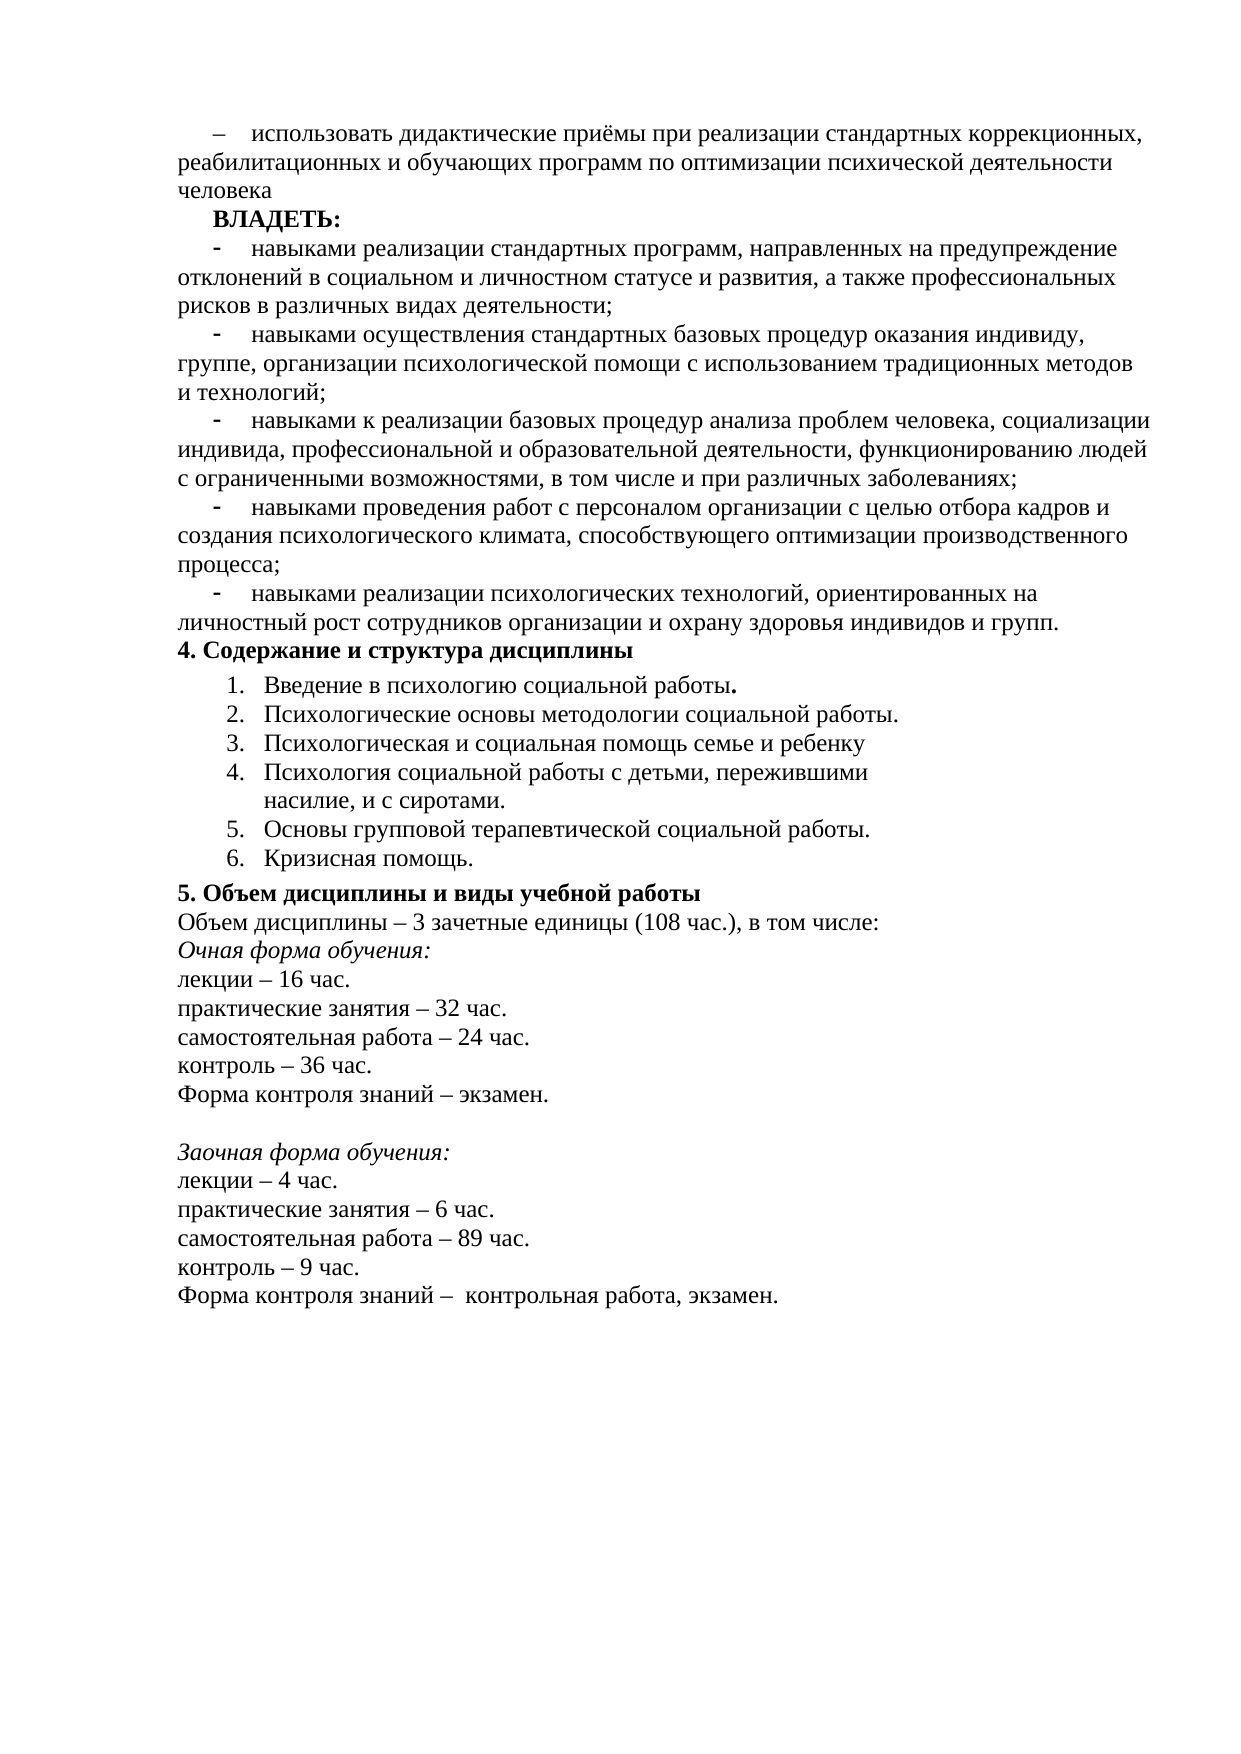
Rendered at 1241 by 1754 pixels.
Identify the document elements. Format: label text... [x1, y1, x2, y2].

text 5. Объем дисциплины и виды учебной работы [177, 878, 1152, 907]
text самостоятельная работа – 89 час. [177, 1223, 1152, 1252]
list навыками проведения работ с персоналом организации с целью отбора кадров и создания психологического климата, способствующего оптимизации производственного процесса; [177, 492, 1152, 578]
text контроль – 9 час. [177, 1252, 1152, 1280]
text Заочная форма обучения: [177, 1137, 1152, 1165]
table_header Введение в психологию социальной работы. Психологические основы методологии социальной работы. Психологическая и социальная помощь семье и ребенку Психология социальной работы с детьми, пережившими насилие, и с сиротами. Основы групповой терапевтической социальной работы. Кризисная помощь. [177, 664, 956, 878]
list навыками к реализации базовых процедур анализа проблем человека, социализации индивида, профессиональной и образовательной деятельности, функционированию людей с ограниченными возможностями, в том числе и при различных заболеваниях; [177, 406, 1152, 492]
text Форма контроля знаний – экзамен. [177, 1079, 1152, 1108]
text практические занятия – 6 час. [177, 1194, 1152, 1223]
text практические занятия – 32 час. [177, 993, 1152, 1022]
text лекции – 16 час. [177, 964, 1152, 993]
text Объем дисциплины – 3 зачетные единицы (108 час.), в том числе: [177, 907, 1152, 935]
text ВЛАДЕТЬ: [177, 204, 1152, 233]
list навыками реализации психологических технологий, ориентированных на личностный рост сотрудников организации и охрану здоровья индивидов и групп. [177, 578, 1152, 636]
text Форма контроля знаний – контрольная работа, экзамен. [177, 1280, 1152, 1309]
text контроль – 36 час. [177, 1050, 1152, 1079]
text 4. Содержание и структура дисциплины [177, 636, 1152, 664]
text самостоятельная работа – 24 час. [177, 1022, 1152, 1050]
text Очная форма обучения: [177, 935, 1152, 964]
list навыками осуществления стандартных базовых процедур оказания индивиду, группе, организации психологической помощи с использованием традиционных методов и технологий; [177, 319, 1152, 406]
list использовать дидактические приёмы при реализации стандартных коррекционных, реабилитационных и обучающих программ по оптимизации психической деятельности человека [177, 118, 1152, 204]
list навыками реализации стандартных программ, направленных на предупреждение отклонений в социальном и личностном статусе и развития, а также профессиональных рисков в различных видах деятельности; [177, 233, 1152, 319]
text лекции – 4 час. [177, 1165, 1152, 1194]
